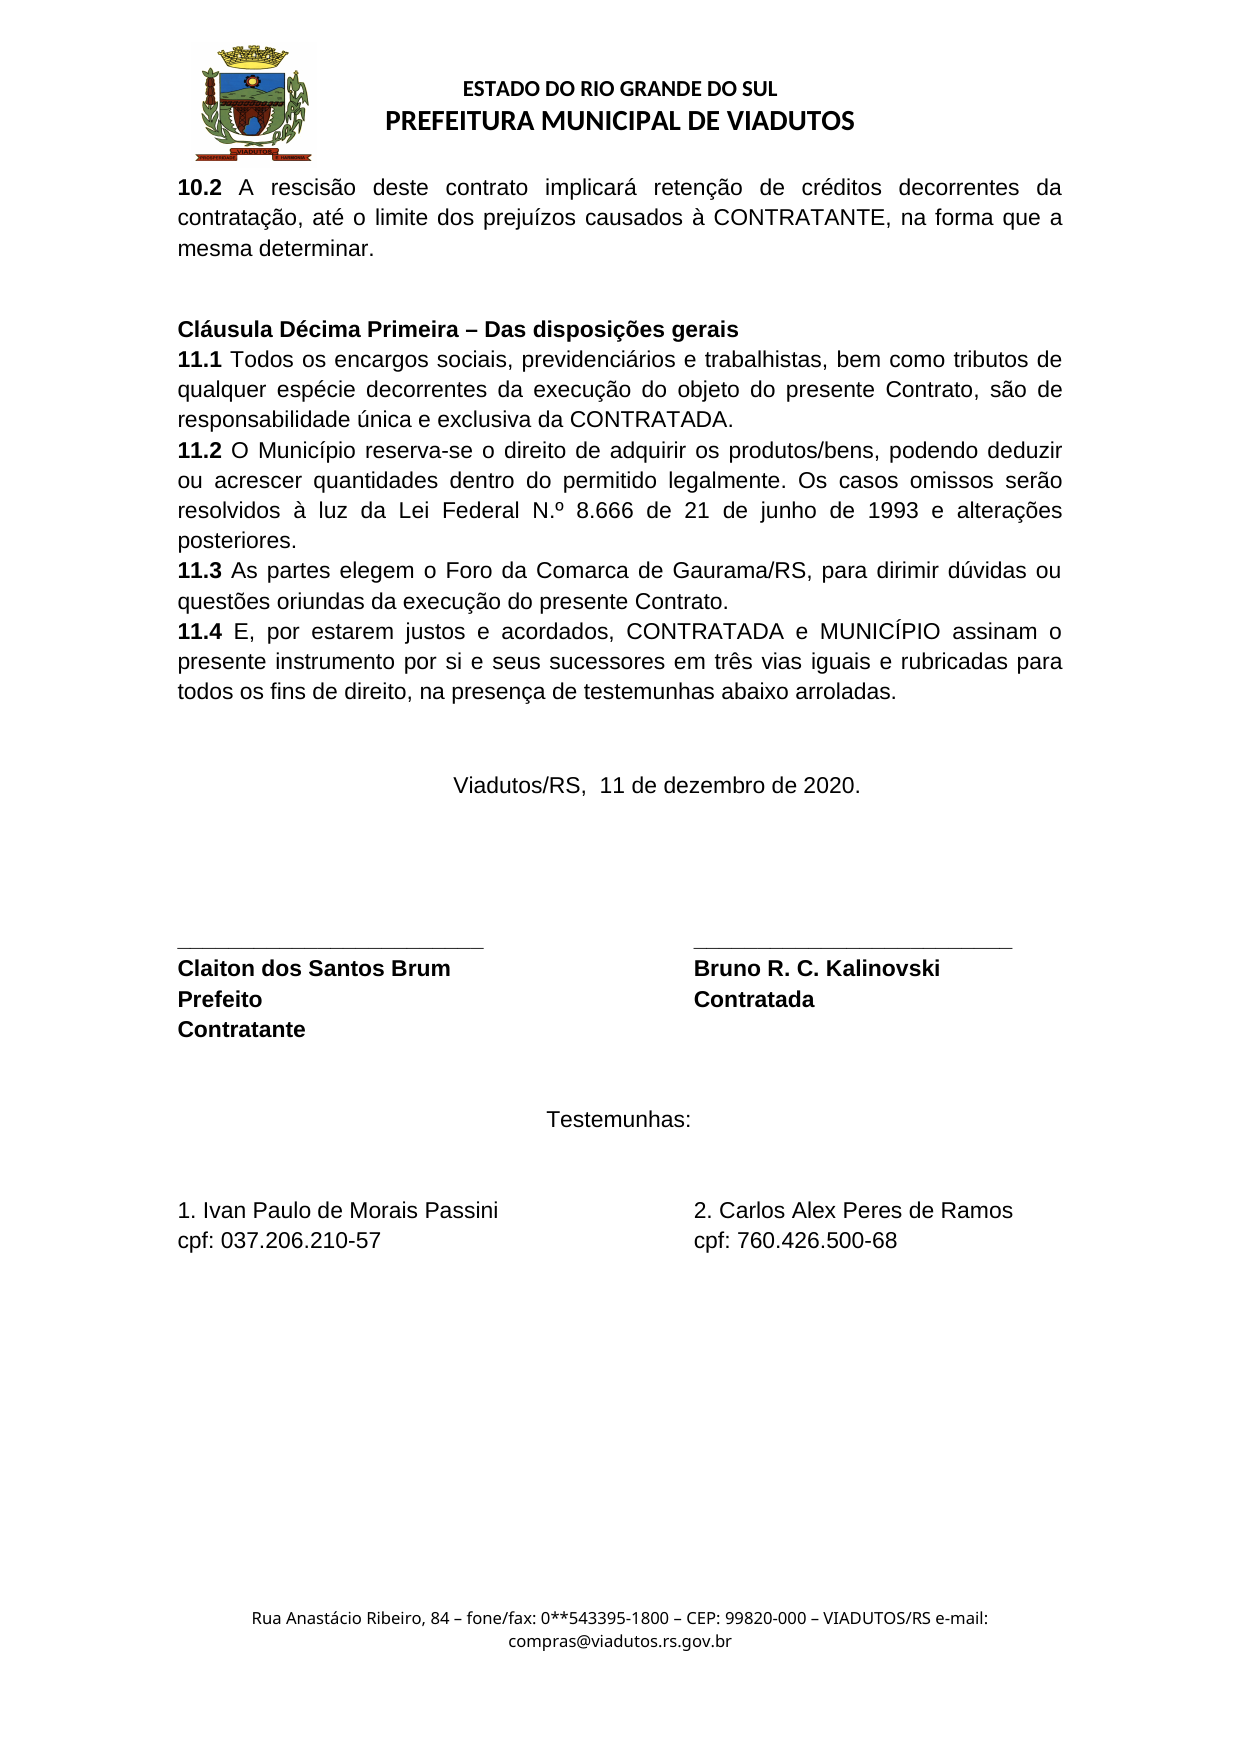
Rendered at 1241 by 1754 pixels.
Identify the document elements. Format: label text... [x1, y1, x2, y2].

text 11.4 E, por estarem justos e acordados, CONTRATADA e MUNICÍPIO assinam o presente instrumento por si e seus sucessores em três vias iguais e rubricadas para todos os fins de direito, na presença de testemunhas abaixo arroladas. [177, 618, 1063, 705]
text 10.2 A rescisão deste contrato implicará retenção de créditos decorrentes da contratação, até o limite dos prejuízos causados à CONTRATANTE, na forma que a mesma determinar. [177, 174, 1063, 261]
text 11.2 O Município reserva-se o direito de adquirir os produtos/bens, podendo deduzir ou acrescer quantidades dentro do permitido legalmente. Os casos omissos serão resolvidos à luz da Lei Federal N.º 8.666 de 21 de junho de 1993 e alterações posteriores. [177, 437, 1063, 554]
text Claiton dos Santos Brum Bruno R. C. Kalinovski [177, 955, 1063, 982]
text 11.1 Todos os encargos sociais, previdenciários e trabalhistas, bem como tributos de qualquer espécie decorrentes da execução do objeto do presente Contrato, são de responsabilidade única e exclusiva da CONTRATADA. [177, 346, 1063, 433]
text Prefeito Contratada [177, 986, 1063, 1012]
text cpf: 037.206.210-57 cpf: 760.426.500-68 [177, 1227, 1063, 1254]
text Contratante [177, 1016, 1063, 1042]
text Cláusula Décima Primeira – Das disposições gerais [177, 316, 1063, 342]
text Testemunhas: [177, 1106, 1063, 1133]
text Viadutos/RS, 11 de dezembro de 2020. [177, 772, 1063, 798]
picture [191, 42, 317, 168]
text ________________________ _________________________ [177, 925, 1063, 952]
text 11.3 As partes elegem o Foro da Comarca de Gaurama/RS, para dirimir dúvidas ou questões oriundas da execução do presente Contrato. [177, 557, 1063, 614]
text 1. Ivan Paulo de Morais Passini 2. Carlos Alex Peres de Ramos [177, 1197, 1063, 1223]
